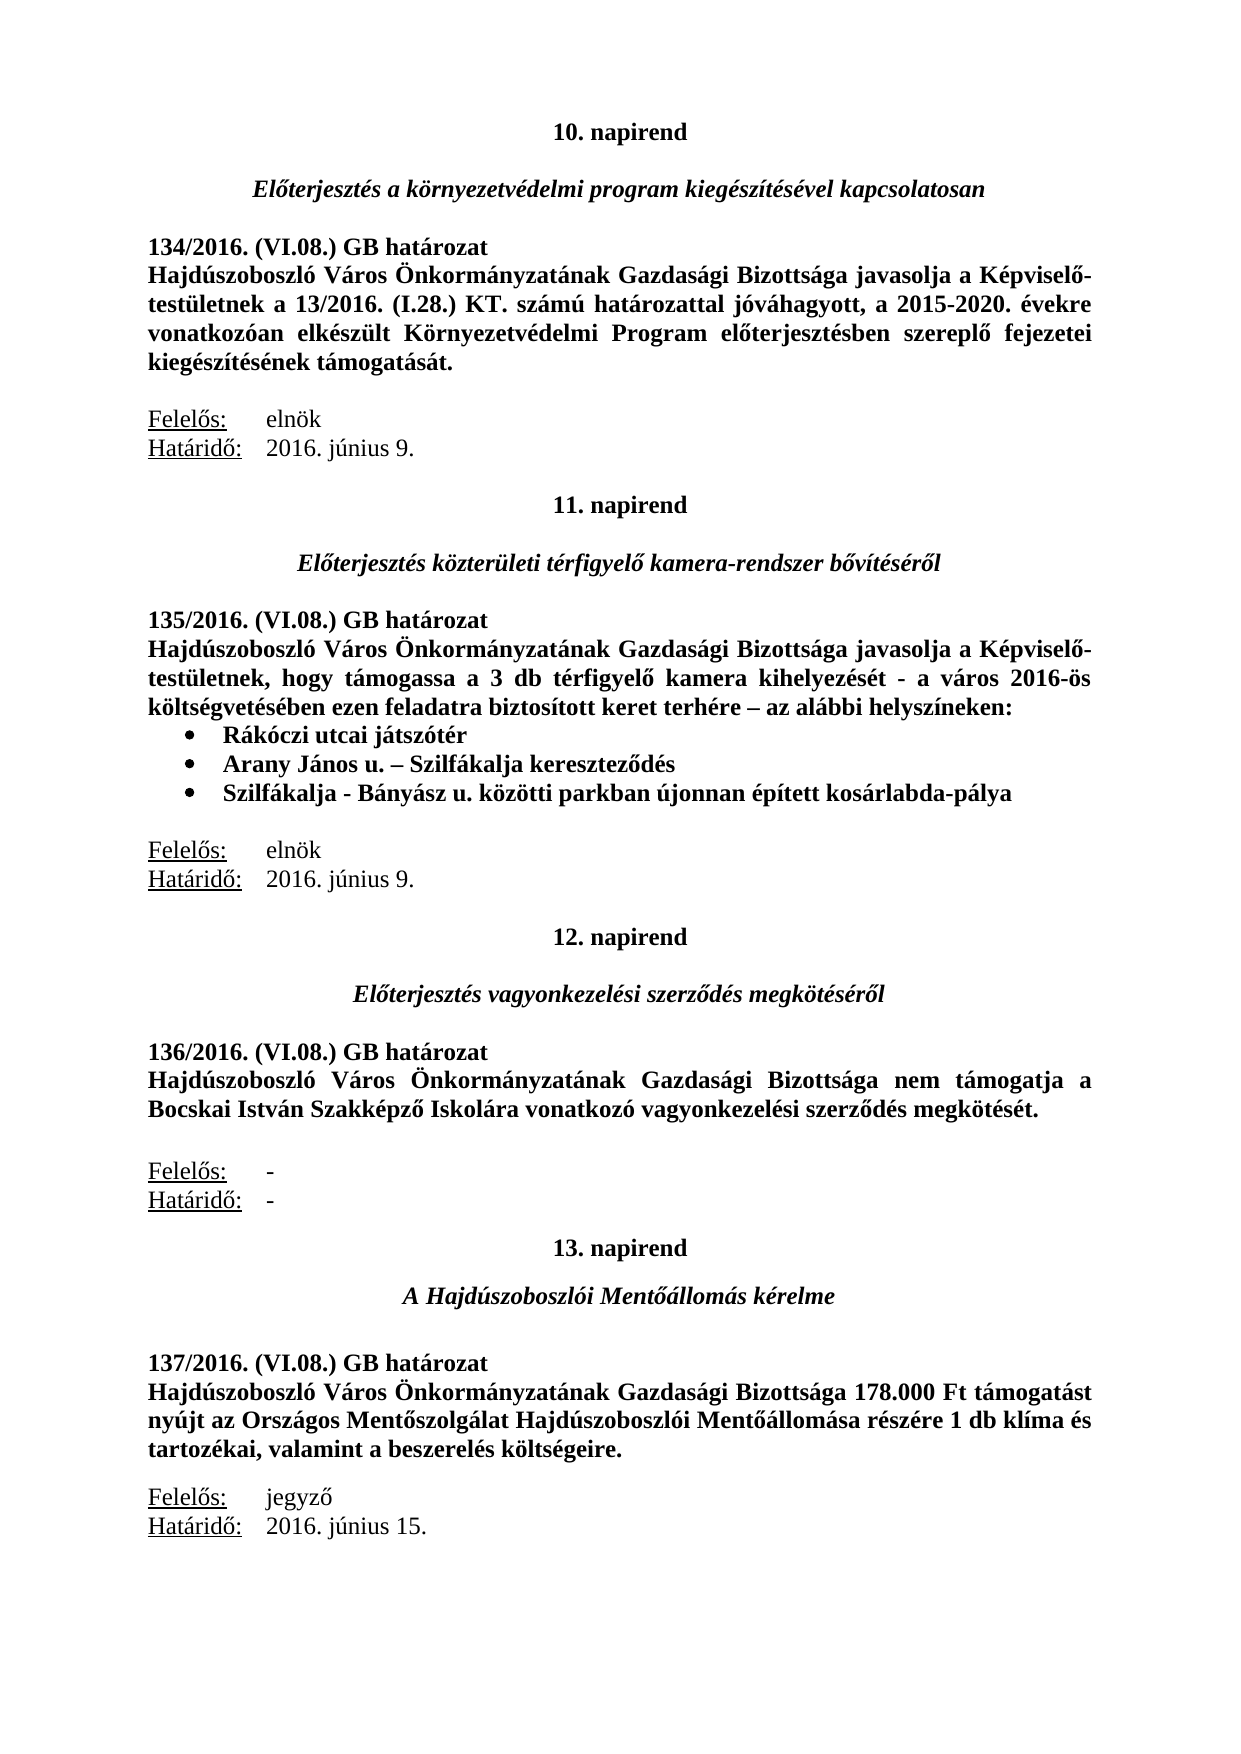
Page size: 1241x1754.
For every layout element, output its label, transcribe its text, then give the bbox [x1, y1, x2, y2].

text Hajdúszoboszló Város Önkormányzatának Gazdasági Bizottsága javasolja a Képviselő-testületnek, hogy támogassa a 3 db térfigyelő kamera kihelyezését - a város 2016-ös költségvetésében ezen feladatra biztosított keret terhére – az alábbi helyszíneken: [148, 634, 1093, 720]
list Rákóczi utcai játszótér [185, 720, 1093, 749]
list Arany János u. – Szilfákalja kereszteződés [185, 749, 1093, 778]
list napirend [148, 1233, 1093, 1262]
text 135/2016. (VI.08.) GB határozat [148, 605, 1093, 634]
text Felelős: elnök [148, 404, 1093, 433]
text Előterjesztés vagyonkezelési szerződés megkötéséről [148, 979, 1093, 1008]
text Felelős: - [148, 1156, 1093, 1185]
text Határidő: - [148, 1185, 1093, 1214]
text Felelős: jegyző [148, 1482, 1093, 1511]
text Határidő: 2016. június 9. [148, 864, 1093, 893]
text Határidő: 2016. június 9. [148, 433, 1093, 462]
list napirend [148, 490, 1093, 519]
text Felelős: elnök [148, 835, 1093, 864]
text Hajdúszoboszló Város Önkormányzatának Gazdasági Bizottsága nem támogatja a Bocskai István Szakképző Iskolára vonatkozó vagyonkezelési szerződés megkötését. [148, 1065, 1093, 1123]
text Előterjesztés a környezetvédelmi program kiegészítésével kapcsolatosan [148, 174, 1093, 203]
text Hajdúszoboszló Város Önkormányzatának Gazdasági Bizottsága 178.000 Ft támogatást nyújt az Országos Mentőszolgálat Hajdúszoboszlói Mentőállomása részére 1 db klíma és tartozékai, valamint a beszerelés költségeire. [148, 1377, 1093, 1463]
text Hajdúszoboszló Város Önkormányzatának Gazdasági Bizottsága javasolja a Képviselő-testületnek a 13/2016. (I.28.) KT. számú határozattal jóváhagyott, a 2015-2020. évekre vonatkozóan elkészült Környezetvédelmi Program előterjesztésben szereplő fejezetei kiegészítésének támogatását. [148, 260, 1093, 375]
text 134/2016. (VI.08.) GB határozat [148, 232, 1093, 260]
text 137/2016. (VI.08.) GB határozat [148, 1348, 1093, 1377]
list Szilfákalja - Bányász u. közötti parkban újonnan épített kosárlabda-pálya [185, 778, 1093, 807]
list napirend [148, 117, 1093, 145]
text A Hajdúszoboszlói Mentőállomás kérelme [148, 1281, 1093, 1310]
list napirend [148, 922, 1093, 950]
text 136/2016. (VI.08.) GB határozat [148, 1037, 1093, 1065]
text Határidő: 2016. június 15. [148, 1511, 1093, 1540]
text Előterjesztés közterületi térfigyelő kamera-rendszer bővítéséről [148, 548, 1093, 577]
